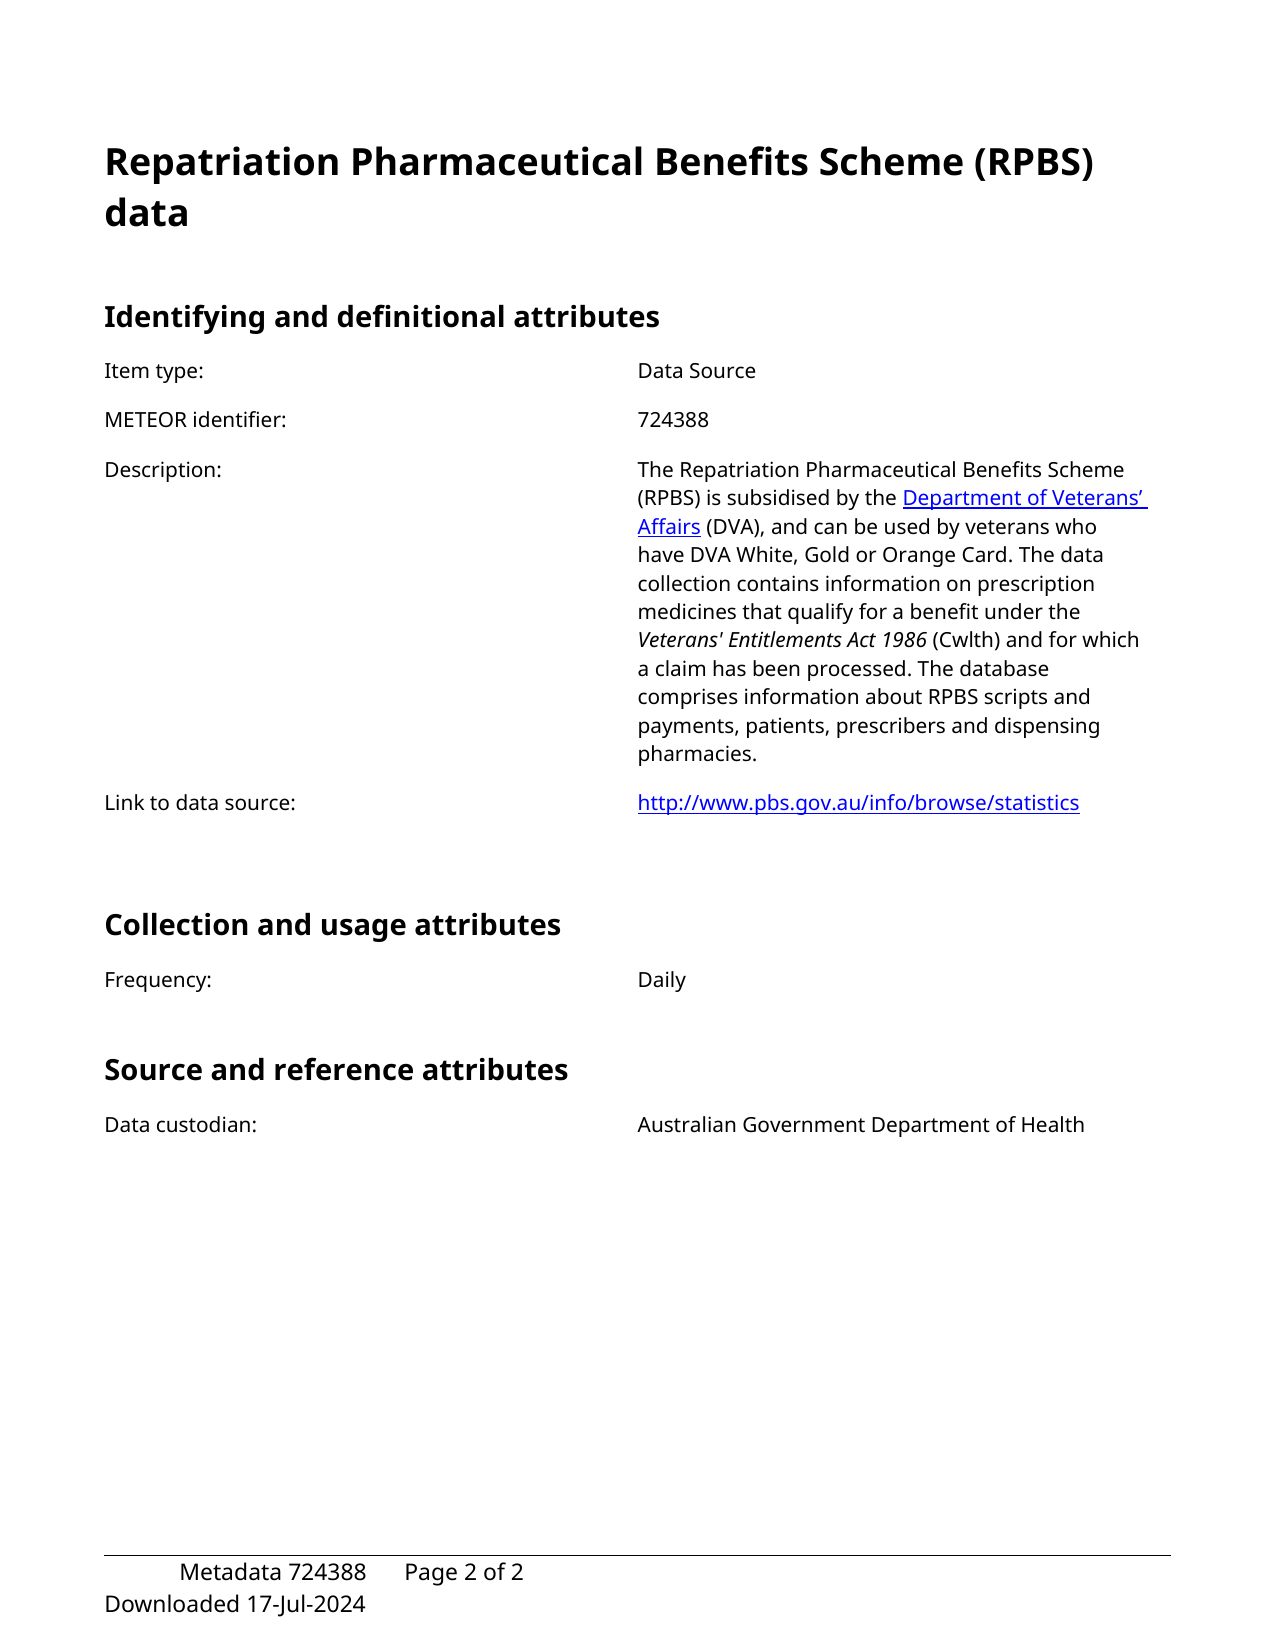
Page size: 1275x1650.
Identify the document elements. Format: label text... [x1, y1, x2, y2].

table_cell Item type: [93, 346, 626, 395]
table_cell Australian Government Department of Health [626, 1100, 1159, 1149]
table_cell 724388 [626, 395, 1159, 444]
table_cell Source and reference attributes [93, 1004, 1159, 1100]
table_cell METEOR identifier: [93, 395, 626, 444]
table_cell Description: [93, 445, 626, 778]
table_header Collection and usage attributes [93, 859, 1159, 954]
table_header Identifying and definitional attributes [93, 250, 1159, 346]
table_cell The Repatriation Pharmaceutical Benefits Scheme (RPBS) is subsidised by the Department of Veterans’ Affairs (DVA), and can be used by veterans who have DVA White, Gold or Orange Card. The data collection contains information on prescription medicines that qualify for a benefit under the Veterans' Entitlements Act 1986 (Cwlth) and for which a claim has been processed. The database comprises information about RPBS scripts and payments, patients, prescribers and dispensing pharmacies. [626, 445, 1159, 778]
table_cell Data Source [626, 346, 1159, 395]
subtitle Repatriation Pharmaceutical Benefits Scheme (RPBS) data [104, 135, 1171, 237]
table_cell Link to data source: [93, 778, 626, 827]
table_cell Data custodian: [93, 1100, 626, 1149]
table_cell Daily [626, 955, 1159, 1004]
table_cell http://www.pbs.gov.au/info/browse/statistics [626, 778, 1159, 827]
table_cell Frequency: [93, 955, 626, 1004]
